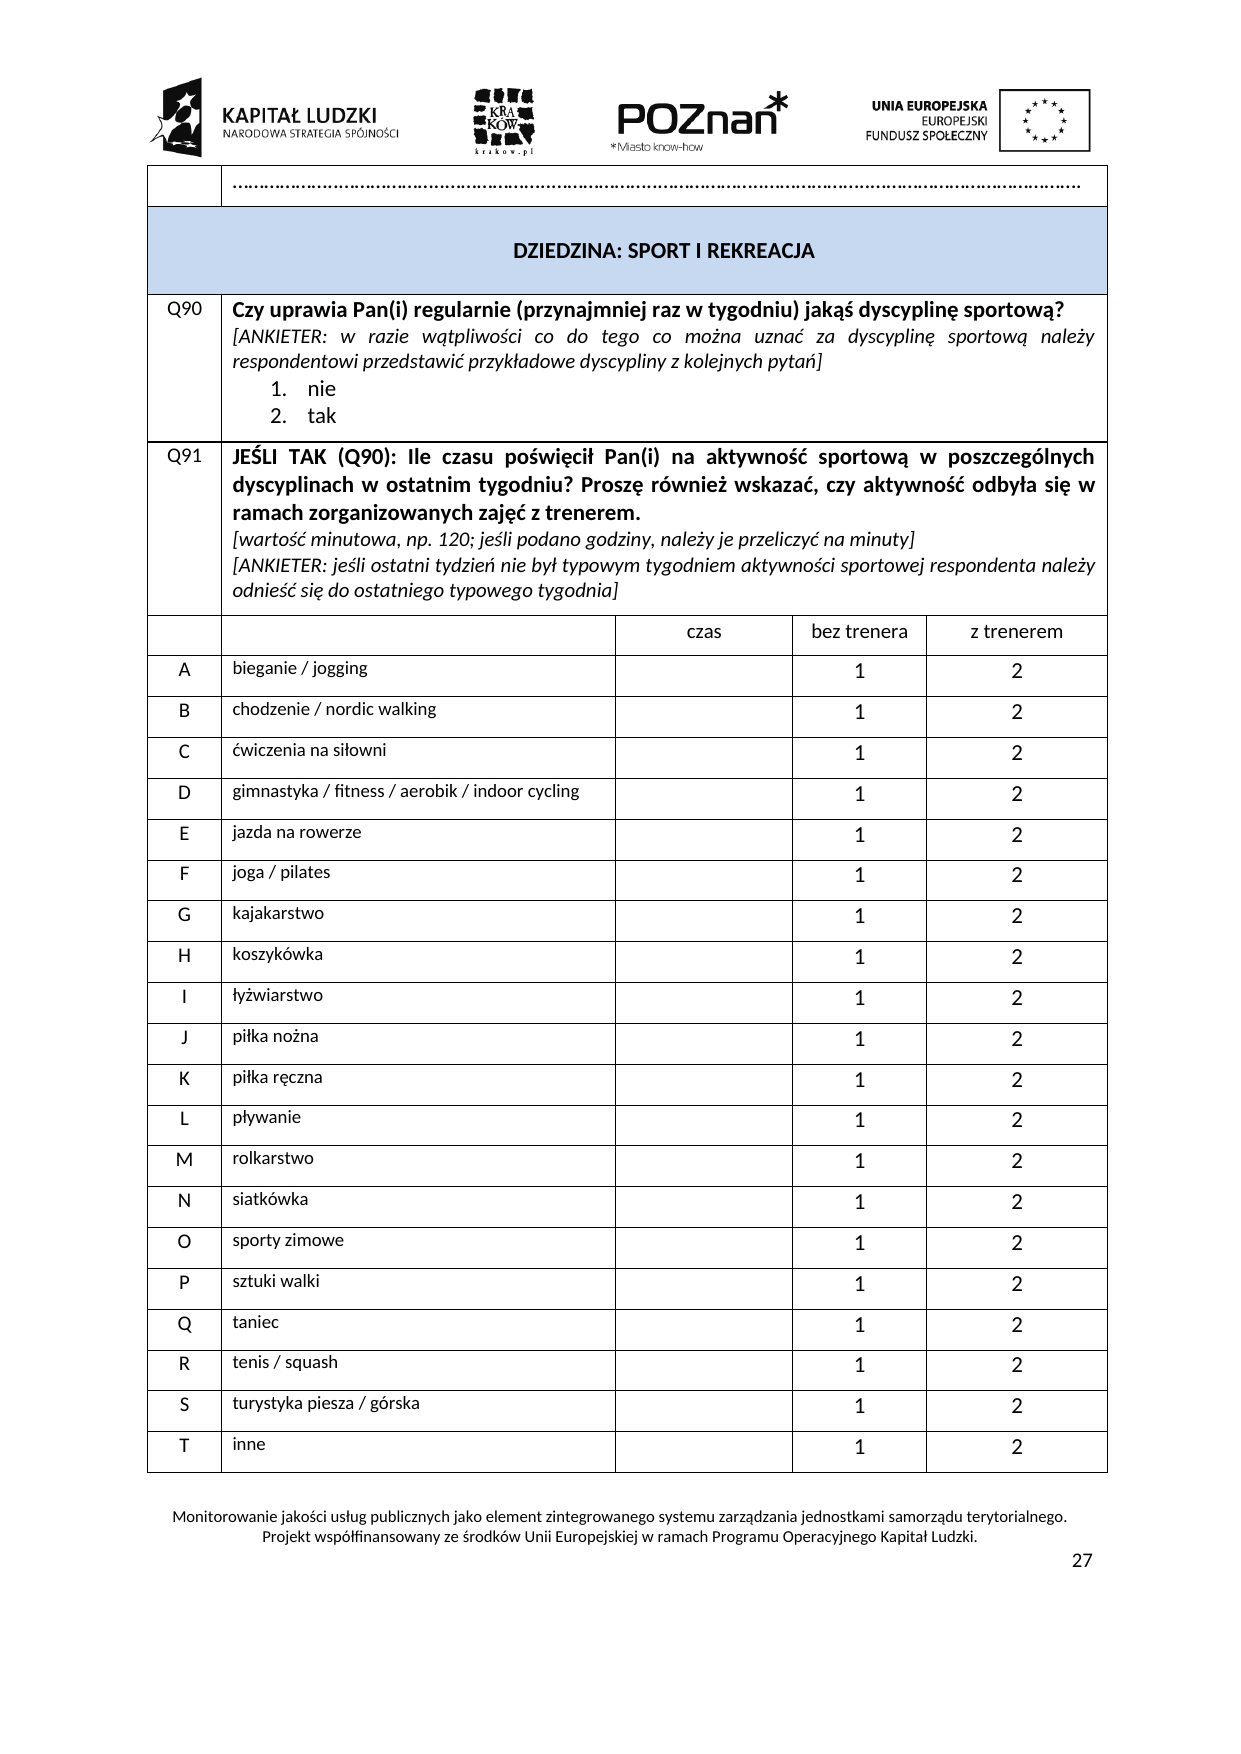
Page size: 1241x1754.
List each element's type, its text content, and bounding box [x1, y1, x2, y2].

table_cell bieganie / jogging [222, 656, 615, 696]
table_cell siatkówka [222, 1187, 615, 1227]
table_cell 1 [793, 779, 926, 819]
table_cell [616, 779, 792, 819]
table_cell łyżwiarstwo [222, 983, 615, 1023]
table_cell 2 [927, 1269, 1107, 1309]
table_cell czas [616, 616, 792, 655]
table_cell 1 [793, 1351, 926, 1390]
table_cell [148, 616, 221, 655]
table_cell [616, 656, 792, 696]
table_cell 2 [927, 1391, 1107, 1431]
table_cell jazda na rowerze [222, 820, 615, 859]
table_cell 2 [927, 1146, 1107, 1186]
table_cell 2 [927, 1024, 1107, 1064]
table_cell 2 [927, 1187, 1107, 1227]
table_cell O [148, 1228, 221, 1268]
table_cell H [148, 942, 221, 982]
table_cell 1 [793, 1269, 926, 1309]
table_cell 1 [793, 1310, 926, 1349]
table_cell joga / pilates [222, 861, 615, 900]
table_cell [616, 861, 792, 900]
table_cell [616, 738, 792, 778]
table_cell turystyka piesza / górska [222, 1391, 615, 1431]
table_cell 2 [927, 1310, 1107, 1349]
table_cell 2 [927, 983, 1107, 1023]
table_cell 2 [927, 861, 1107, 900]
table_cell [616, 697, 792, 737]
table_cell sztuki walki [222, 1269, 615, 1309]
table_cell [616, 1106, 792, 1145]
table_cell 1 [793, 738, 926, 778]
table_cell [616, 1146, 792, 1186]
table_cell 1 [793, 1146, 926, 1186]
table_cell B [148, 697, 221, 737]
table_cell 1 [793, 697, 926, 737]
table_cell pływanie [222, 1106, 615, 1145]
table_cell [616, 1351, 792, 1390]
table_cell 2 [927, 1106, 1107, 1145]
table_cell P [148, 1269, 221, 1309]
table_cell ćwiczenia na siłowni [222, 738, 615, 778]
table_cell [616, 942, 792, 982]
table_cell [616, 1391, 792, 1431]
table_cell [616, 983, 792, 1023]
table_cell Q89 [148, 166, 221, 206]
table_cell S [148, 1391, 221, 1431]
table_cell piłka nożna [222, 1024, 615, 1064]
table_cell 1 [793, 942, 926, 982]
table_cell I [148, 983, 221, 1023]
table_cell [222, 616, 615, 655]
table_cell L [148, 1106, 221, 1145]
table_cell koszykówka [222, 942, 615, 982]
table_cell Q91 [148, 443, 221, 614]
table_cell 1 [793, 1187, 926, 1227]
table_cell E [148, 820, 221, 859]
table_cell 1 [793, 820, 926, 859]
table_cell G [148, 901, 221, 941]
table_cell taniec [222, 1310, 615, 1349]
table_cell inne [222, 1432, 615, 1472]
table_cell 2 [927, 1432, 1107, 1472]
table_cell kajakarstwo [222, 901, 615, 941]
table_cell Jakie inne kwestie związane z tą dziedziną mają dla Pana(i) znaczenie? ………………..………………..………………..………………..………………..………………..…………………………………. [222, 166, 1107, 206]
table_cell 2 [927, 656, 1107, 696]
table_cell 2 [927, 779, 1107, 819]
table_cell 1 [793, 983, 926, 1023]
table_cell 1 [793, 1106, 926, 1145]
table_cell R [148, 1351, 221, 1390]
table_cell 1 [793, 1065, 926, 1104]
table_cell JEŚLI TAK (Q90): Ile czasu poświęcił Pan(i) na aktywność sportową w poszczególnych dyscyplinach w ostatnim tygodniu? Proszę również wskazać, czy aktywność odbyła się w ramach zorganizowanych zajęć z trenerem. [wartość minutowa, np. 120; jeśli podano godziny, należy je przeliczyć na minuty] [ANKIETER: jeśli ostatni tydzień nie był typowym tygodniem aktywności sportowej respondenta należy odnieść się do ostatniego typowego tygodnia] [222, 443, 1107, 614]
table_cell 1 [793, 1024, 926, 1064]
table_cell DZIEDZINA: SPORT I REKREACJA [221, 207, 1107, 294]
table_cell D [148, 779, 221, 819]
table_cell 2 [927, 1351, 1107, 1390]
table_cell [616, 1228, 792, 1268]
table_cell Q [148, 1310, 221, 1349]
table_cell 2 [927, 697, 1107, 737]
table_cell A [148, 656, 221, 696]
table_cell M [148, 1146, 221, 1186]
table_cell gimnastyka / fitness / aerobik / indoor cycling [222, 779, 615, 819]
table_cell [616, 901, 792, 941]
table_cell N [148, 1187, 221, 1227]
table_cell 2 [927, 1228, 1107, 1268]
table_cell [616, 820, 792, 859]
table_cell 2 [927, 942, 1107, 982]
table_cell bez trenera [793, 616, 926, 655]
table_cell Czy uprawia Pan(i) regularnie (przynajmniej raz w tygodniu) jakąś dyscyplinę sportową? [ANKIETER: w razie wątpliwości co do tego co można uznać za dyscyplinę sportową należy respondentowi przedstawić przykładowe dyscypliny z kolejnych pytań] nie tak [222, 295, 1107, 441]
table_cell J [148, 1024, 221, 1064]
table_cell 1 [793, 1391, 926, 1431]
table_cell T [148, 1432, 221, 1472]
table_cell 1 [793, 901, 926, 941]
table_cell 2 [927, 820, 1107, 859]
table_cell [616, 1024, 792, 1064]
table_cell 1 [793, 1432, 926, 1472]
table_cell tenis / squash [222, 1351, 615, 1390]
table_cell 1 [793, 1228, 926, 1268]
table_cell 2 [927, 1065, 1107, 1104]
table_cell F [148, 861, 221, 900]
table_cell [616, 1187, 792, 1227]
table_cell [616, 1065, 792, 1104]
table_cell [616, 1432, 792, 1472]
table_cell sporty zimowe [222, 1228, 615, 1268]
table_cell 1 [793, 861, 926, 900]
table_cell [616, 1310, 792, 1349]
table_cell C [148, 738, 221, 778]
table_cell 1 [793, 656, 926, 696]
table_cell K [148, 1065, 221, 1104]
table_cell piłka ręczna [222, 1065, 615, 1104]
table_cell [148, 207, 221, 294]
table_cell rolkarstwo [222, 1146, 615, 1186]
table_cell Q90 [148, 295, 221, 441]
table_cell z trenerem [927, 616, 1107, 655]
table_cell 2 [927, 901, 1107, 941]
table_cell [616, 1269, 792, 1309]
table_cell chodzenie / nordic walking [222, 697, 615, 737]
table_cell 2 [927, 738, 1107, 778]
picture [147, 73, 1093, 165]
